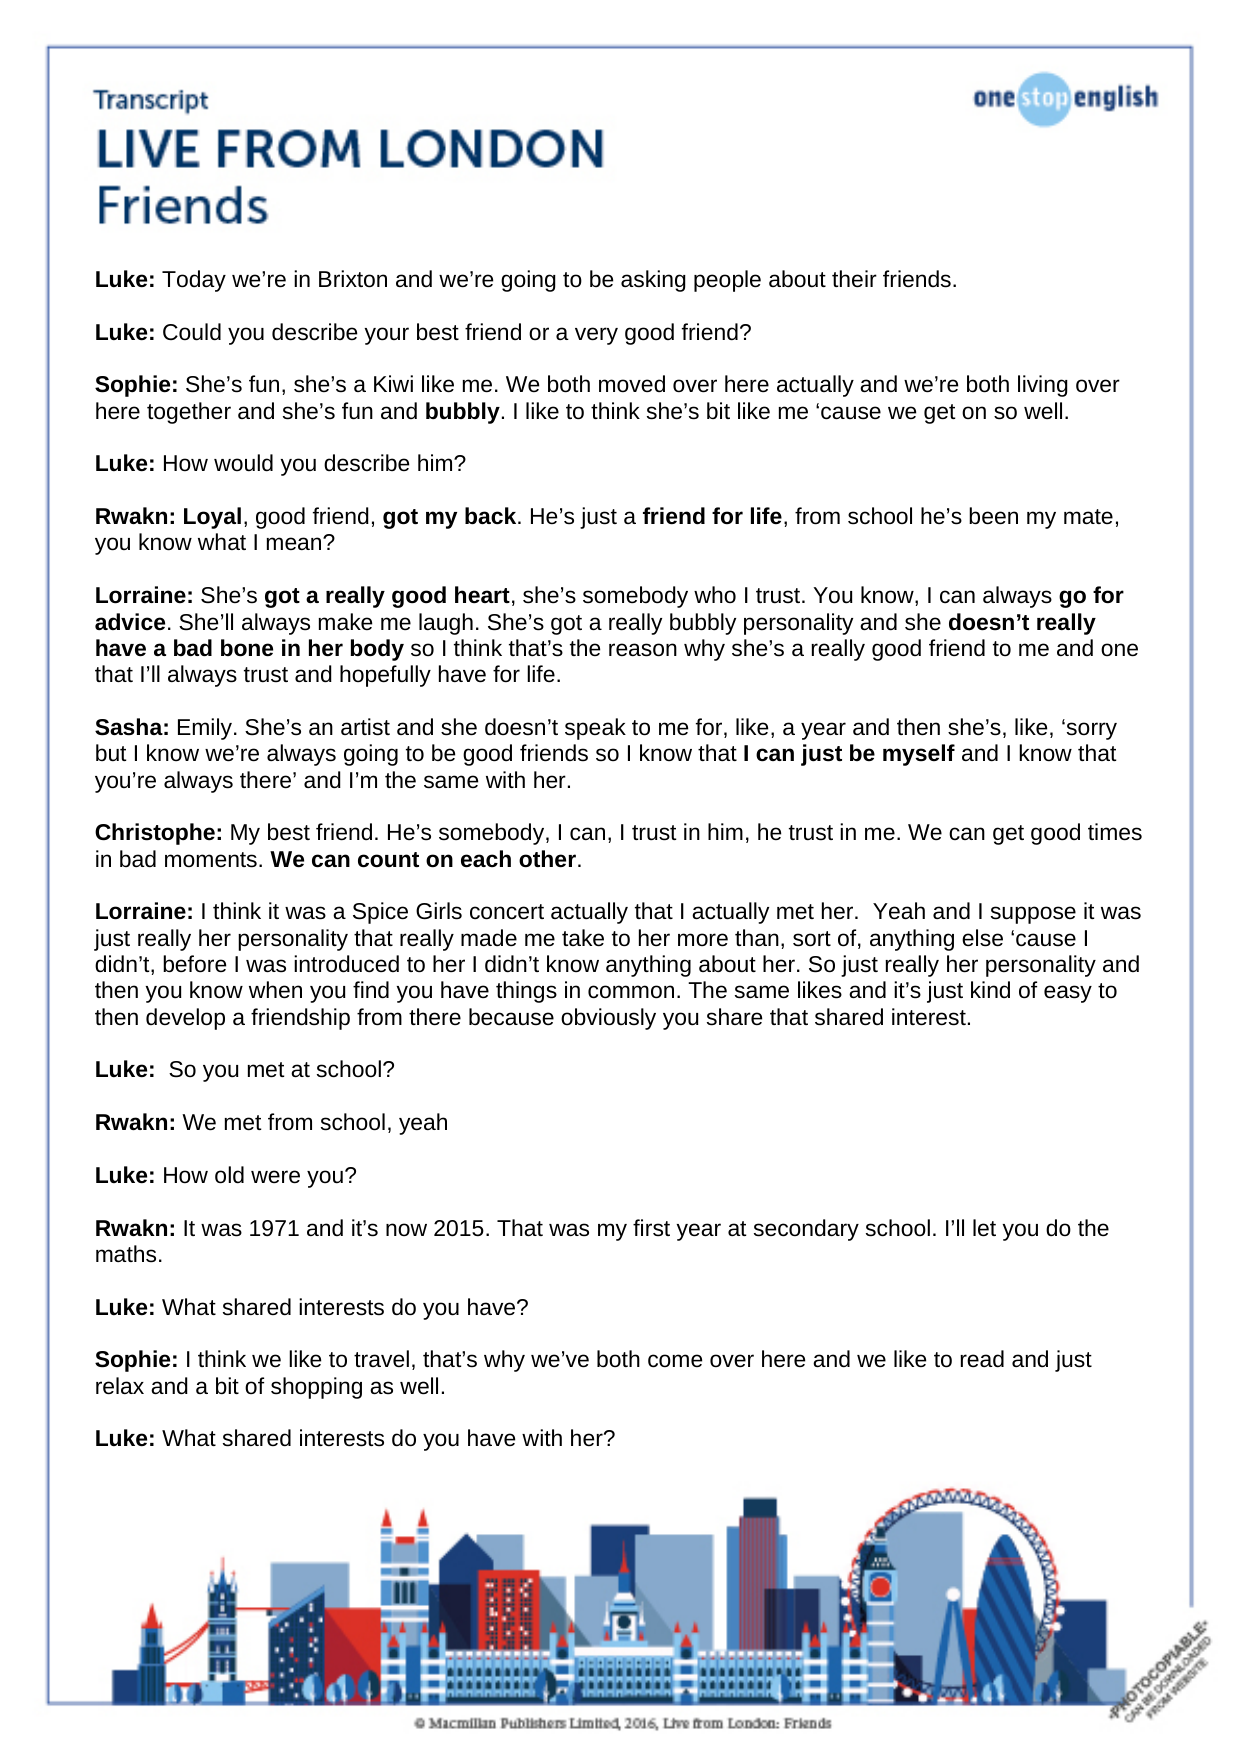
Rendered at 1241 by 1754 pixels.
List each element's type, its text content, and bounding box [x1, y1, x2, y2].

picture [0, 0, 1240, 1754]
text Sophie: She’s fun, she’s a Kiwi like me. We both moved over here actually and we’re both living over here together and she’s fun and bubbly. I like to think she’s bit like me ‘cause we get on so well. [94, 371, 1146, 424]
text Sasha: Emily. She’s an artist and she doesn’t speak to me for, like, a year and then she’s, like, ‘sorry but I know we’re always going to be good friends so I know that I can just be myself and I know that you’re always there’ and I’m the same with her. [94, 714, 1146, 793]
text Rwakn: It was 1971 and it’s now 2015. That was my first year at secondary school. I’ll let you do the maths. [94, 1214, 1146, 1267]
text Sophie: I think we like to travel, that’s why we’ve both come over here and we like to read and just relax and a bit of shopping as well. [94, 1346, 1146, 1399]
text Luke: Today we’re in Brixton and we’re going to be asking people about their friends. [94, 266, 1146, 292]
text Luke: What shared interests do you have? [94, 1294, 1146, 1320]
text Luke: How would you describe him? [94, 450, 1146, 477]
text Christophe: My best friend. He’s somebody, I can, I trust in him, he trust in me. We can get good times in bad moments. We can count on each other. [94, 819, 1146, 872]
text Luke: What shared interests do you have with her? [94, 1425, 1146, 1452]
text Lorraine: I think it was a Spice Girls concert actually that I actually met her. Yeah and I suppose it was just really her personality that really made me take to her more than, sort of, anything else ‘cause I didn’t, before I was introduced to her I didn’t know anything about her. So just really her personality and then you know when you find you have things in common. The same likes and it’s just kind of easy to then develop a friendship from there because obviously you share that shared interest. [94, 898, 1146, 1030]
text Rwakn: Loyal, good friend, got my back. He’s just a friend for life, from school he’s been my mate, you know what I mean? [94, 503, 1146, 556]
text Lorraine: She’s got a really good heart, she’s somebody who I trust. You know, I can always go for advice. She’ll always make me laugh. She’s got a really bubbly personality and she doesn’t really have a bad bone in her body so I think that’s the reason why she’s a really good friend to me and one that I’ll always trust and hopefully have for life. [94, 582, 1146, 687]
text Luke: How old were you? [94, 1162, 1146, 1188]
text Rwakn: We met from school, yeah [94, 1109, 1146, 1136]
text Luke: So you met at school? [94, 1056, 1146, 1083]
text Luke: Could you describe your best friend or a very good friend? [94, 318, 1146, 345]
